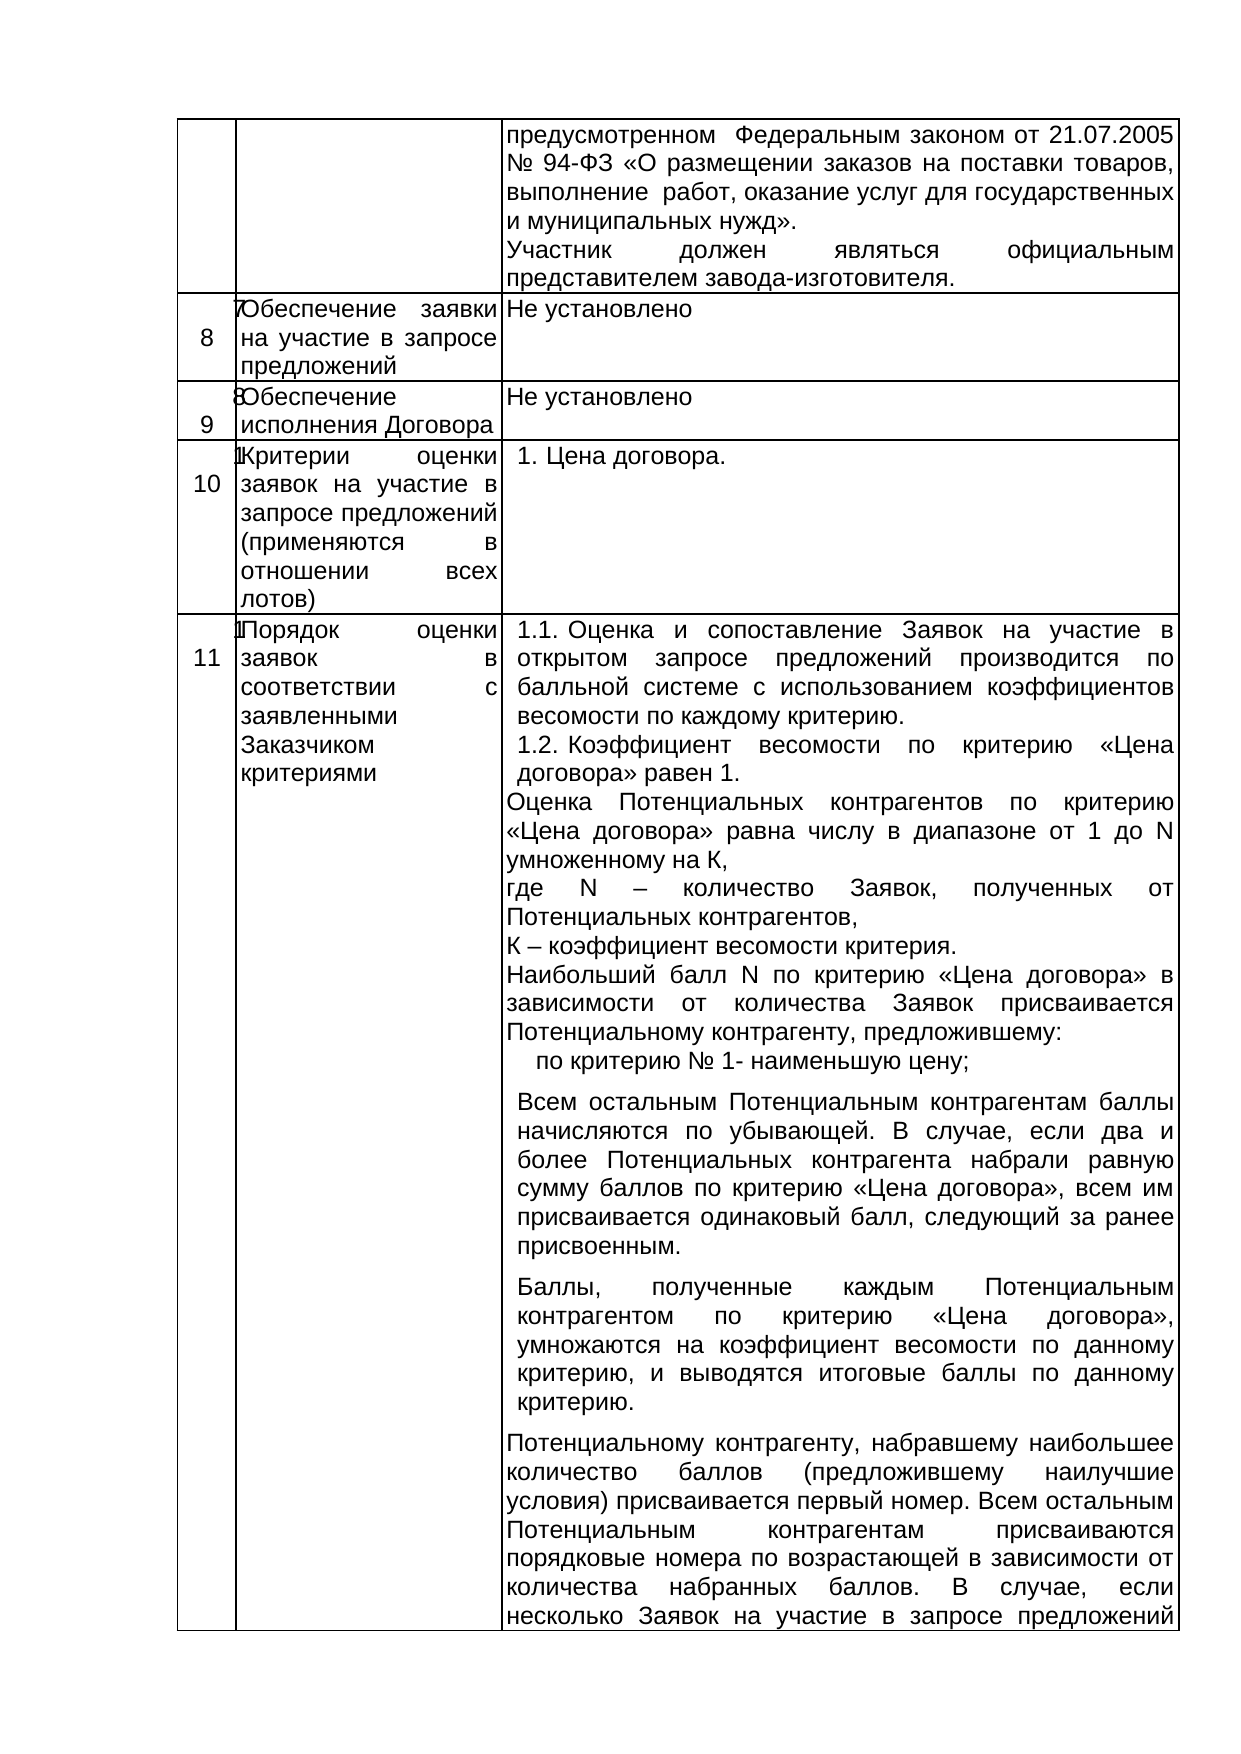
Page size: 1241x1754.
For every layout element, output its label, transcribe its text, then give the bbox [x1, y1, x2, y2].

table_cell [503, 615, 1178, 1630]
table_cell Обеспечение исполнения Договора [237, 382, 501, 439]
table_cell Не установлено [503, 382, 1178, 439]
table_cell 89 [178, 382, 235, 439]
table_cell Критерии оценки заявок на участие в запросе предложений (применяются в отношении всех лотов) [237, 441, 501, 613]
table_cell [503, 120, 1178, 292]
table_cell 111 [178, 615, 235, 1630]
table_cell 110 [178, 441, 235, 613]
table_cell 67 [178, 120, 235, 292]
table_cell Обеспечение заявки на участие в запросе предложений [237, 294, 501, 380]
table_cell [237, 120, 501, 292]
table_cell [237, 615, 501, 1630]
table_cell Цена договора. [503, 441, 1178, 613]
table_cell Не установлено [503, 294, 1178, 380]
table_cell 78 [178, 294, 235, 380]
